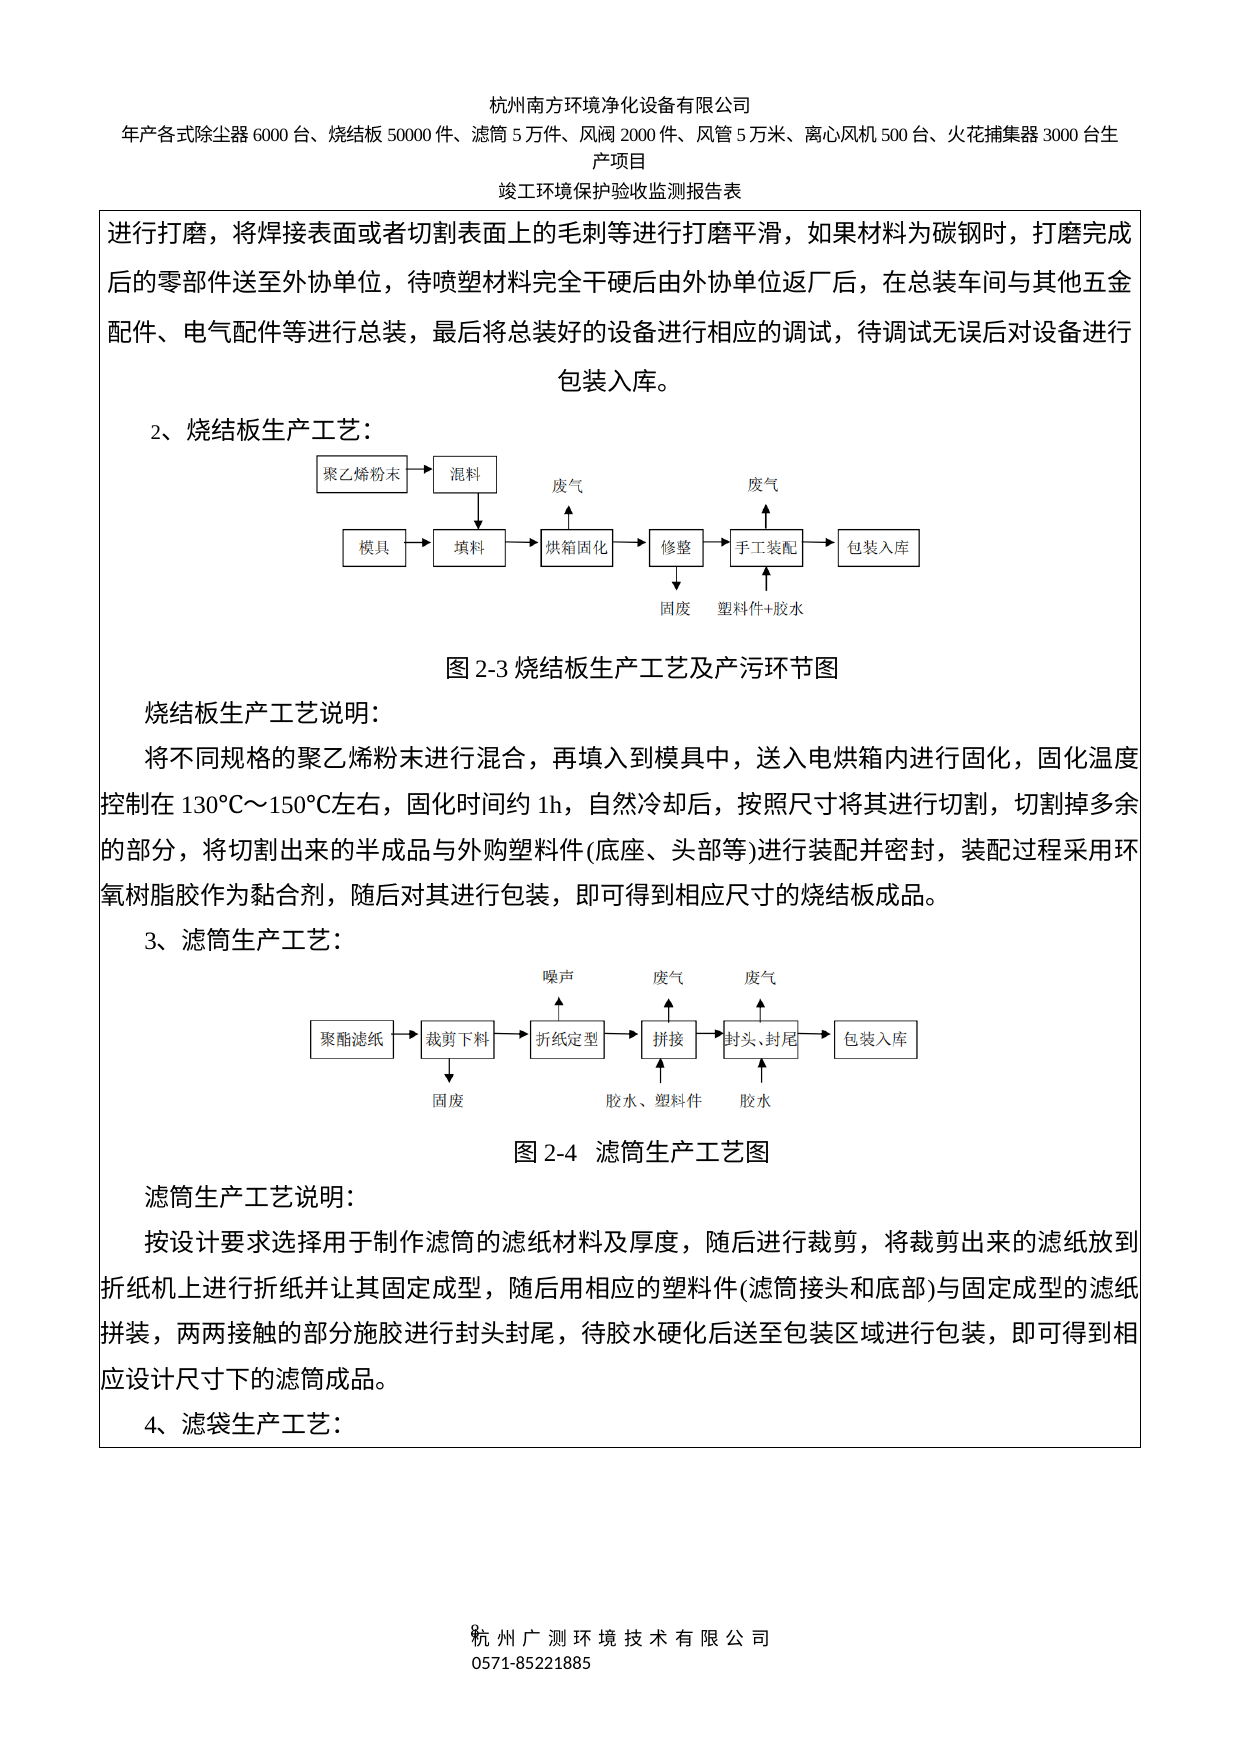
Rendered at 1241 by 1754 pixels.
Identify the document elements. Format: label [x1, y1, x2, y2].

table_header [100, 211, 1140, 1447]
picture [300, 964, 941, 1116]
picture [302, 448, 938, 631]
